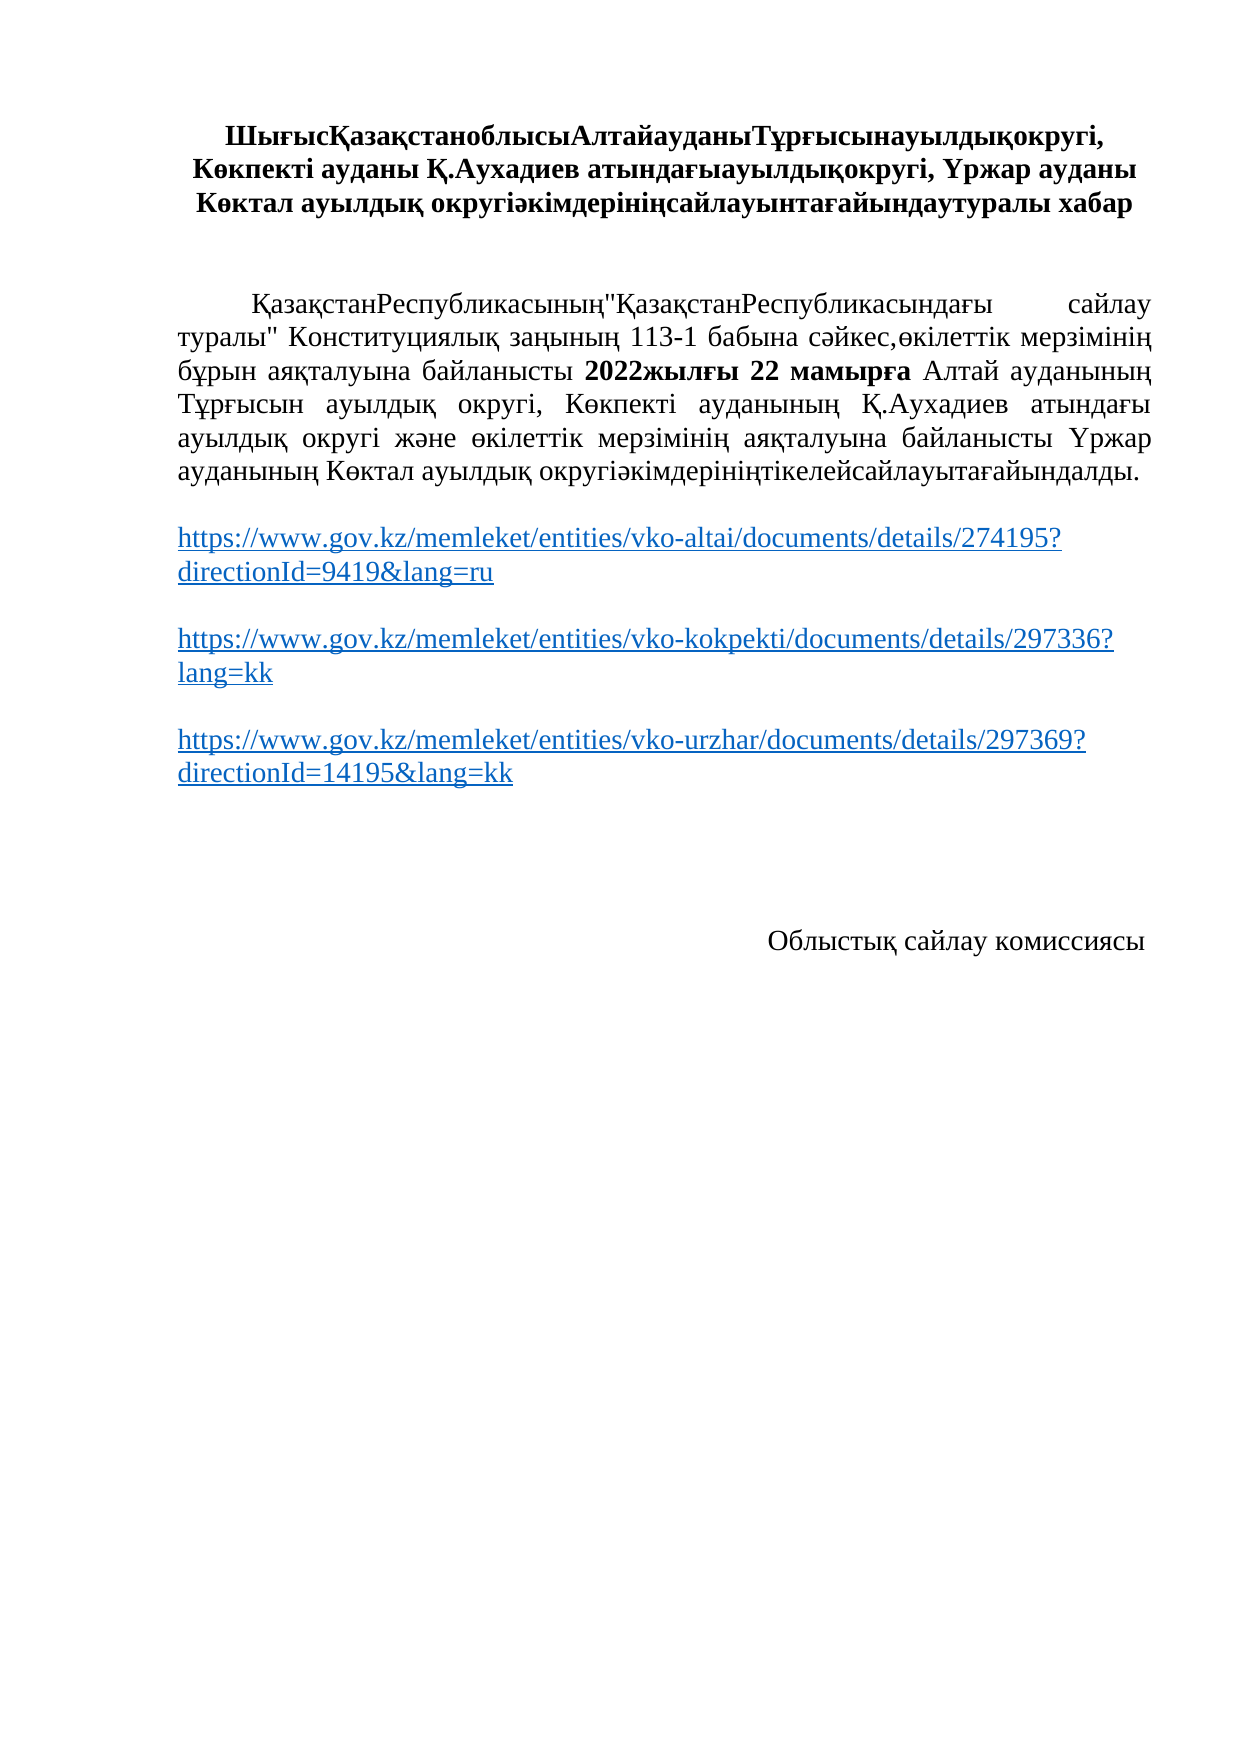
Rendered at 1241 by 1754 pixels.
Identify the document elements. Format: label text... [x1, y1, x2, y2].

text ШығысҚазақстаноблысыАлтайауданыТұрғысынауылдықокругі, Көкпекті ауданы Қ.Аухадиев атындағыауылдықокругі, Үржар ауданы Көктал ауылдық округіәкімдерініңсайлауынтағайындаутуралы хабар [177, 118, 1152, 219]
text Облыстық сайлау комиссиясы [693, 923, 1152, 957]
text ҚазақстанРеспубликасының"ҚазақстанРеспубликасындағы сайлау туралы" Конституциялық заңының 113-1 бабына сәйкес,өкілеттік мерзімінің бұрын аяқталуына байланысты 2022жылғы 22 мамырға Алтай ауданының Тұрғысын ауылдық округі, Көкпекті ауданының Қ.Аухадиев атындағы ауылдық округі және өкілеттік мерзімінің аяқталуына байланысты Үржар ауданының Көктал ауылдық округіәкімдерініңтікелейсайлауытағайындалды. [177, 286, 1152, 487]
text https://www.gov.kz/memleket/entities/vko-kokpekti/documents/details/297336?lang=kk [177, 621, 1152, 688]
text https://www.gov.kz/memleket/entities/vko-altai/documents/details/274195?directionId=9419&lang=ru [177, 521, 1152, 588]
text https://www.gov.kz/memleket/entities/vko-urzhar/documents/details/297369?directionId=14195&lang=kk [177, 722, 1152, 789]
